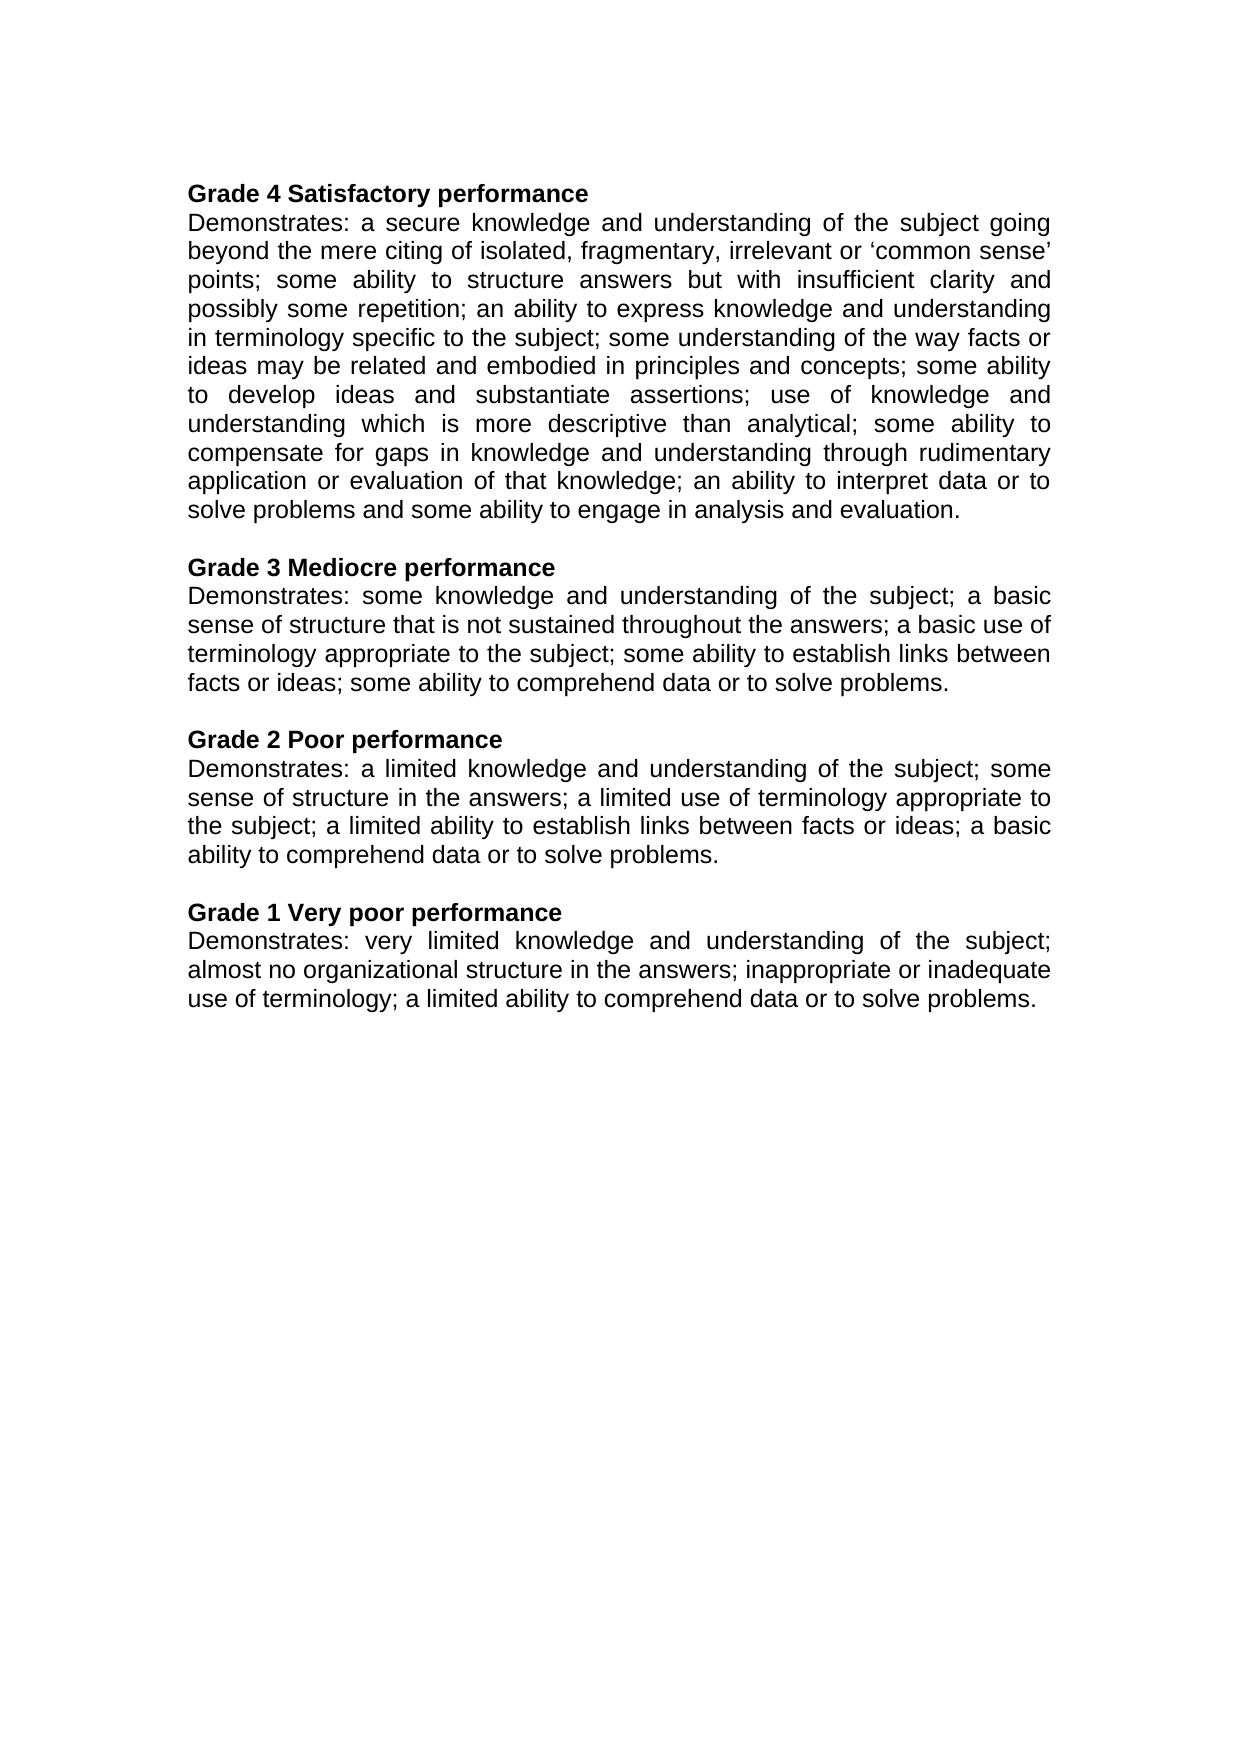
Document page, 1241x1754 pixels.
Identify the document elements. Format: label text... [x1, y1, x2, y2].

text Demonstrates: a secure knowledge and understanding of the subject going beyond the mere citing of isolated, fragmentary, irrelevant or ‘common sense’ points; some ability to structure answers but with insufficient clarity and possibly some repetition; an ability to express knowledge and understanding in terminology specific to the subject; some understanding of the way facts or ideas may be related and embodied in principles and concepts; some ability to develop ideas and substantiate assertions; use of knowledge and understanding which is more descriptive than analytical; some ability to compensate for gaps in knowledge and understanding through rudimentary application or evaluation of that knowledge; an ability to interpret data or to solve problems and some ability to engage in analysis and evaluation. [187, 207, 1053, 524]
text Grade 2 Poor performance [187, 725, 1053, 754]
text Grade 4 Satisfactory performance [187, 179, 1053, 207]
text Grade 3 Mediocre performance [187, 552, 1053, 581]
text Demonstrates: some knowledge and understanding of the subject; a basic sense of structure that is not sustained throughout the answers; a basic use of terminology appropriate to the subject; some ability to establish links between facts or ideas; some ability to comprehend data or to solve problems. [187, 581, 1053, 696]
text Demonstrates: a limited knowledge and understanding of the subject; some sense of structure in the answers; a limited use of terminology appropriate to the subject; a limited ability to establish links between facts or ideas; a basic ability to comprehend data or to solve problems. [187, 754, 1053, 869]
text Demonstrates: very limited knowledge and understanding of the subject; almost no organizational structure in the answers; inappropriate or inadequate use of terminology; a limited ability to comprehend data or to solve problems. [187, 926, 1053, 1012]
text Grade 1 Very poor performance [187, 897, 1053, 926]
